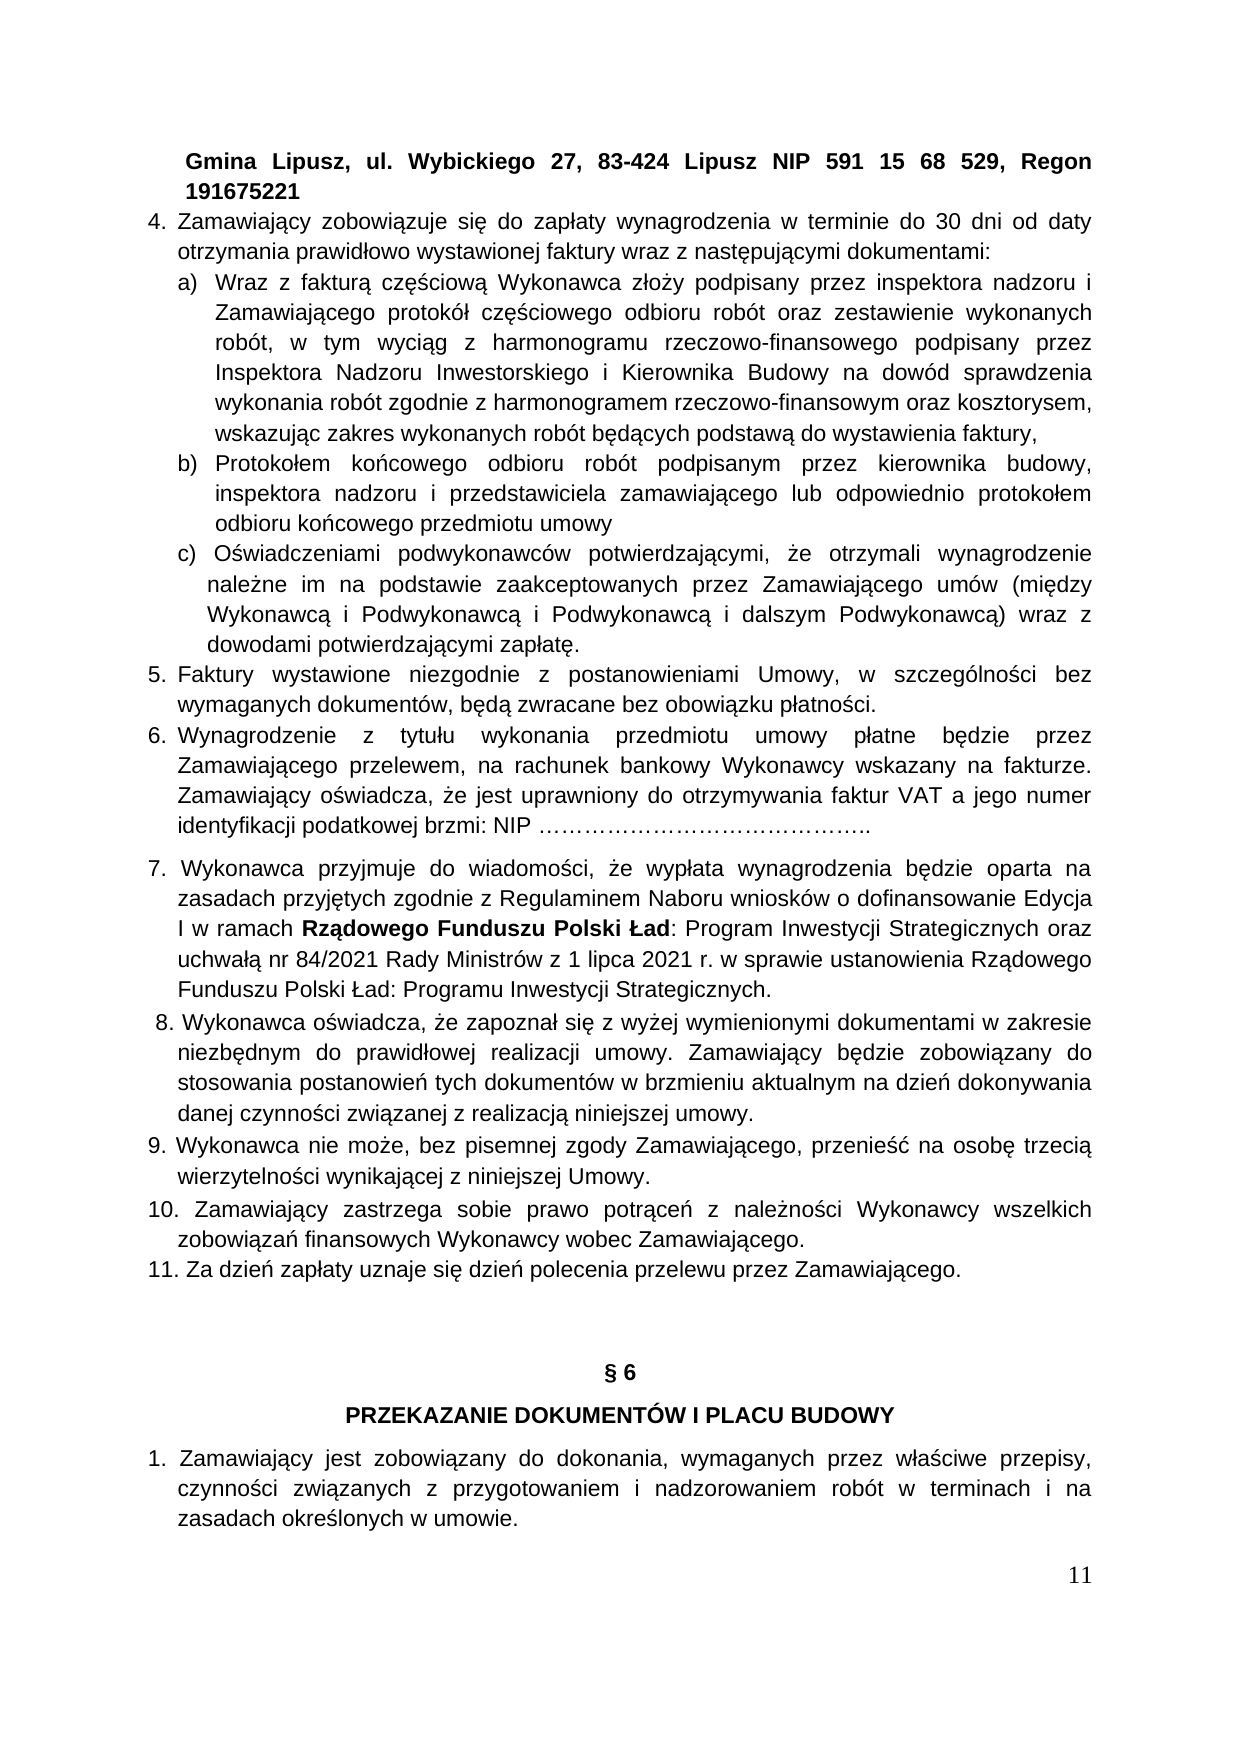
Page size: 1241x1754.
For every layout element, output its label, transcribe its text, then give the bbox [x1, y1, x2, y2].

list 10. Zamawiający zastrzega sobie prawo potrąceń z należności Wykonawcy wszelkich zobowiązań finansowych Wykonawcy wobec Zamawiającego. [148, 1196, 1092, 1252]
list c) Oświadczeniami podwykonawców potwierdzającymi, że otrzymali wynagrodzenie należne im na podstawie zaakceptowanych przez Zamawiającego umów (między Wykonawcą i Podwykonawcą i Podwykonawcą i dalszym Podwykonawcą) wraz z dowodami potwierdzającymi zapłatę. [177, 540, 1092, 657]
list PRZEKAZANIE DOKUMENTÓW I PLACU BUDOWY [148, 1402, 1092, 1428]
list Faktury wystawione niezgodnie z postanowieniami Umowy, w szczególności bez wymaganych dokumentów, będą zwracane bez obowiązku płatności. [148, 661, 1092, 718]
list Wraz z fakturą częściową Wykonawca złoży podpisany przez inspektora nadzoru i Zamawiającego protokół częściowego odbioru robót oraz zestawienie wykonanych robót, w tym wyciąg z harmonogramu rzeczowo-finansowego podpisany przez Inspektora Nadzoru Inwestorskiego i Kierownika Budowy na dowód sprawdzenia wykonania robót zgodnie z harmonogramem rzeczowo-finansowym oraz kosztorysem, wskazując zakres wykonanych robót będących podstawą do wystawienia faktury, [177, 268, 1092, 446]
list § 6 [148, 1359, 1092, 1386]
list Protokołem końcowego odbioru robót podpisanym przez kierownika budowy, inspektora nadzoru i przedstawiciela zamawiającego lub odpowiednio protokołem odbioru końcowego przedmiotu umowy [177, 450, 1092, 537]
list Wynagrodzenie z tytułu wykonania przedmiotu umowy płatne będzie przez Zamawiającego przelewem, na rachunek bankowy Wykonawcy wskazany na fakturze. Zamawiający oświadcza, że jest uprawniony do otrzymywania faktur VAT a jego numer identyfikacji podatkowej brzmi: NIP …………………………………….. [148, 722, 1092, 839]
text 7. Wykonawca przyjmuje do wiadomości, że wypłata wynagrodzenia będzie oparta na zasadach przyjętych zgodnie z Regulaminem Naboru wniosków o dofinansowanie Edycja I w ramach Rządowego Funduszu Polski Ład: Program Inwestycji Strategicznych oraz uchwałą nr 84/2021 Rady Ministrów z 1 lipca 2021 r. w sprawie ustanowienia Rządowego Funduszu Polski Ład: Programu Inwestycji Strategicznych. [148, 855, 1092, 1002]
text 8. Wykonawca oświadcza, że zapoznał się z wyżej wymienionymi dokumentami w zakresie niezbędnym do prawidłowej realizacji umowy. Zamawiający będzie zobowiązany do stosowania postanowień tych dokumentów w brzmieniu aktualnym na dzień dokonywania danej czynności związanej z realizacją niniejszej umowy. [148, 1009, 1092, 1126]
text 9. Wykonawca nie może, bez pisemnej zgody Zamawiającego, przenieść na osobę trzecią wierzytelności wynikającej z niniejszej Umowy. [148, 1132, 1092, 1189]
list Zamawiający zobowiązuje się do zapłaty wynagrodzenia w terminie do 30 dni od daty otrzymania prawidłowo wystawionej faktury wraz z następującymi dokumentami: [148, 208, 1092, 265]
list 1. Zamawiający jest zobowiązany do dokonania, wymaganych przez właściwe przepisy, czynności związanych z przygotowaniem i nadzorowaniem robót w terminach i na zasadach określonych w umowie. [148, 1445, 1092, 1531]
list Gmina Lipusz, ul. Wybickiego 27, 83-424 Lipusz NIP 591 15 68 529, Regon 191675221 [185, 148, 1092, 204]
list 11. Za dzień zapłaty uznaje się dzień polecenia przelewu przez Zamawiającego. [148, 1256, 1092, 1282]
